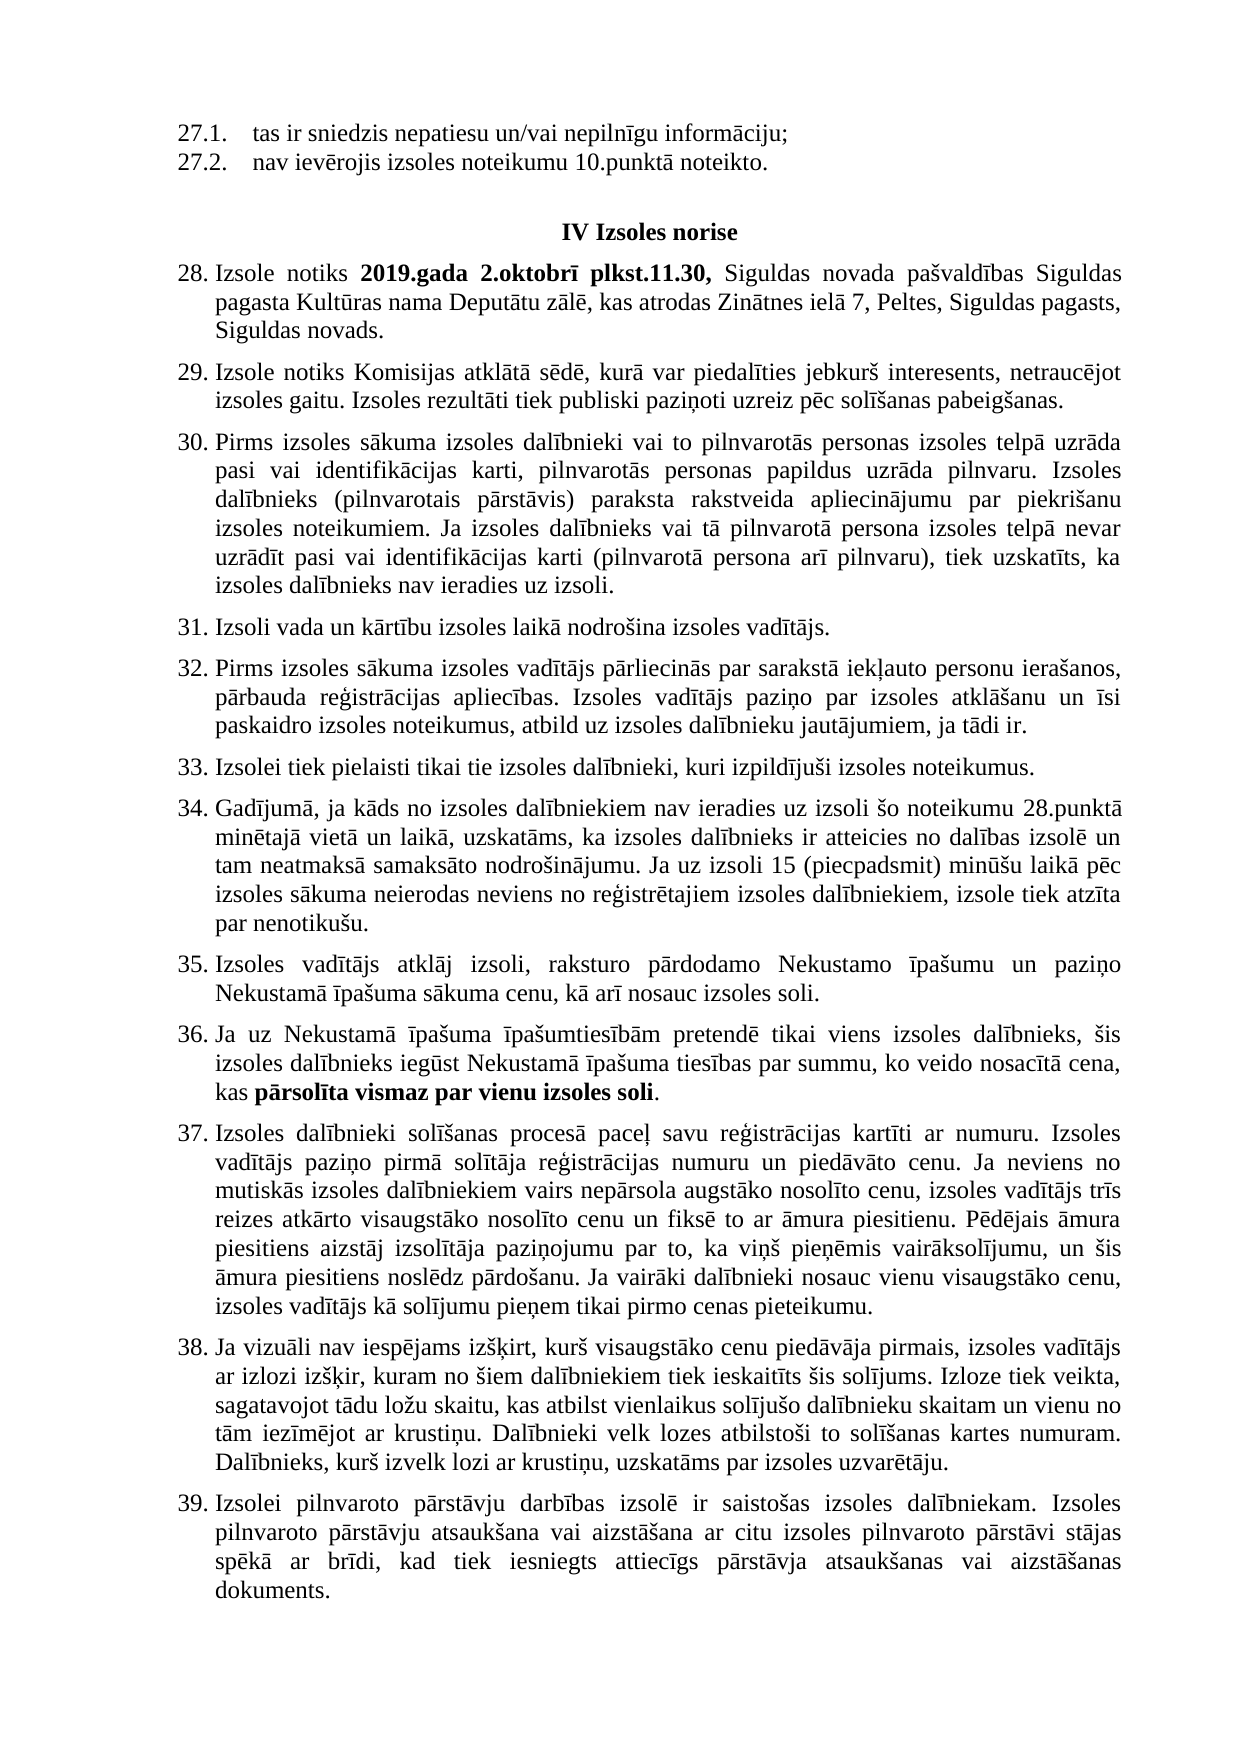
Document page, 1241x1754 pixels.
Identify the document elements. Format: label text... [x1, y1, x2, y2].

list Izsole notiks Komisijas atklātā sēdē, kurā var piedalīties jebkurš interesents, netraucējot izsoles gaitu. Izsoles rezultāti tiek publiski paziņoti uzreiz pēc solīšanas pabeigšanas. [177, 357, 1122, 414]
list Izsoli vada un kārtību izsoles laikā nodrošina izsoles vadītājs. [177, 612, 1122, 641]
list Izsoles vadītājs atklāj izsoli, raksturo pārdodamo Nekustamo īpašumu un paziņo Nekustamā īpašuma sākuma cenu, kā arī nosauc izsoles soli. [177, 949, 1122, 1007]
list Ja vizuāli nav iespējams izšķirt, kurš visaugstāko cenu piedāvāja pirmais, izsoles vadītājs ar izlozi izšķir, kuram no šiem dalībniekiem tiek ieskaitīts šis solījums. Izloze tiek veikta, sagatavojot tādu ložu skaitu, kas atbilst vienlaikus solījušo dalībnieku skaitam un vienu no tām iezīmējot ar krustiņu. Dalībnieki velk lozes atbilstoši to solīšanas kartes numuram. Dalībnieks, kurš izvelk lozi ar krustiņu, uzskatāms par izsoles uzvarētāju. [177, 1332, 1122, 1476]
list Ja uz Nekustamā īpašuma īpašumtiesībām pretendē tikai viens izsoles dalībnieks, šis izsoles dalībnieks iegūst Nekustamā īpašuma tiesības par summu, ko veido nosacītā cena, kas pārsolīta vismaz par vienu izsoles soli. [177, 1019, 1122, 1106]
list tas ir sniedzis nepatiesu un/vai nepilnīgu informāciju; [177, 118, 1122, 147]
list Gadījumā, ja kāds no izsoles dalībniekiem nav ieradies uz izsoli šo noteikumu 29.punktā minētajā vietā un laikā, uzskatāms, ka izsoles dalībnieks ir atteicies no dalības izsolē un tam neatmaksā samaksāto nodrošinājumu. Ja uz izsoli 15 (piecpadsmit) minūšu laikā pēc izsoles sākuma neierodas neviens no reģistrētajiem izsoles dalībniekiem, izsole tiek atzīta par nenotikušu. [177, 793, 1122, 937]
list nav ievērojis izsoles noteikumu 11.punktā noteikto. [177, 147, 1122, 176]
list Izsoles dalībnieki solīšanas procesā paceļ savu reģistrācijas kartīti ar numuru. Izsoles vadītājs paziņo pirmā solītāja reģistrācijas numuru un piedāvāto cenu. Ja neviens no mutiskās izsoles dalībniekiem vairs nepārsola augstāko nosolīto cenu, izsoles vadītājs trīs reizes atkārto visaugstāko nosolīto cenu un fiksē to ar āmura piesitienu. Pēdējais āmura piesitiens aizstāj izsolītāja paziņojumu par to, ka viņš pieņēmis vairāksolījumu, un šis āmura piesitiens noslēdz pārdošanu. Ja vairāki dalībnieki nosauc vienu visaugstāko cenu, izsoles vadītājs kā solījumu pieņem tikai pirmo cenas pieteikumu. [177, 1118, 1122, 1320]
list Izsolei pilnvaroto pārstāvju darbības izsolē ir saistošas izsoles dalībniekam. Izsoles pilnvaroto pārstāvju atsaukšana vai aizstāšana ar citu izsoles pilnvaroto pārstāvi stājas spēkā ar brīdi, kad tiek iesniegts attiecīgs pārstāvja atsaukšanas vai aizstāšanas dokuments. [177, 1488, 1122, 1603]
text IV Izsoles norise [177, 217, 1122, 246]
list Pirms izsoles sākuma izsoles dalībnieki vai to pilnvarotās personas izsoles telpā uzrāda pasi vai identifikācijas karti, pilnvarotās personas papildus uzrāda pilnvaru. Izsoles dalībnieks (pilnvarotais pārstāvis) paraksta rakstveida apliecinājumu par piekrišanu izsoles noteikumiem. Ja izsoles dalībnieks vai tā pilnvarotā persona izsoles telpā nevar uzrādīt pasi vai identifikācijas karti (pilnvarotā persona arī pilnvaru), tiek uzskatīts, ka izsoles dalībnieks nav ieradies uz izsoli. [177, 427, 1122, 599]
list Izsole notiks 2019.gada 2.oktobrī plkst.11.30, Siguldas novada pašvaldības Siguldas pagasta Kultūras nama Deputātu zālē, kas atrodas Zinātnes ielā 7, Peltes, Siguldas pagasts, Siguldas novads. [177, 258, 1122, 344]
list Izsolei tiek pielaisti tikai tie izsoles dalībnieki, kuri izpildījuši izsoles noteikumus. [177, 752, 1122, 781]
list Pirms izsoles sākuma izsoles vadītājs pārliecinās par sarakstā iekļauto personu ierašanos, pārbauda reģistrācijas apliecības. Izsoles vadītājs paziņo par izsoles atklāšanu un īsi paskaidro izsoles noteikumus, atbild uz izsoles dalībnieku jautājumiem, ja tādi ir. [177, 653, 1122, 739]
